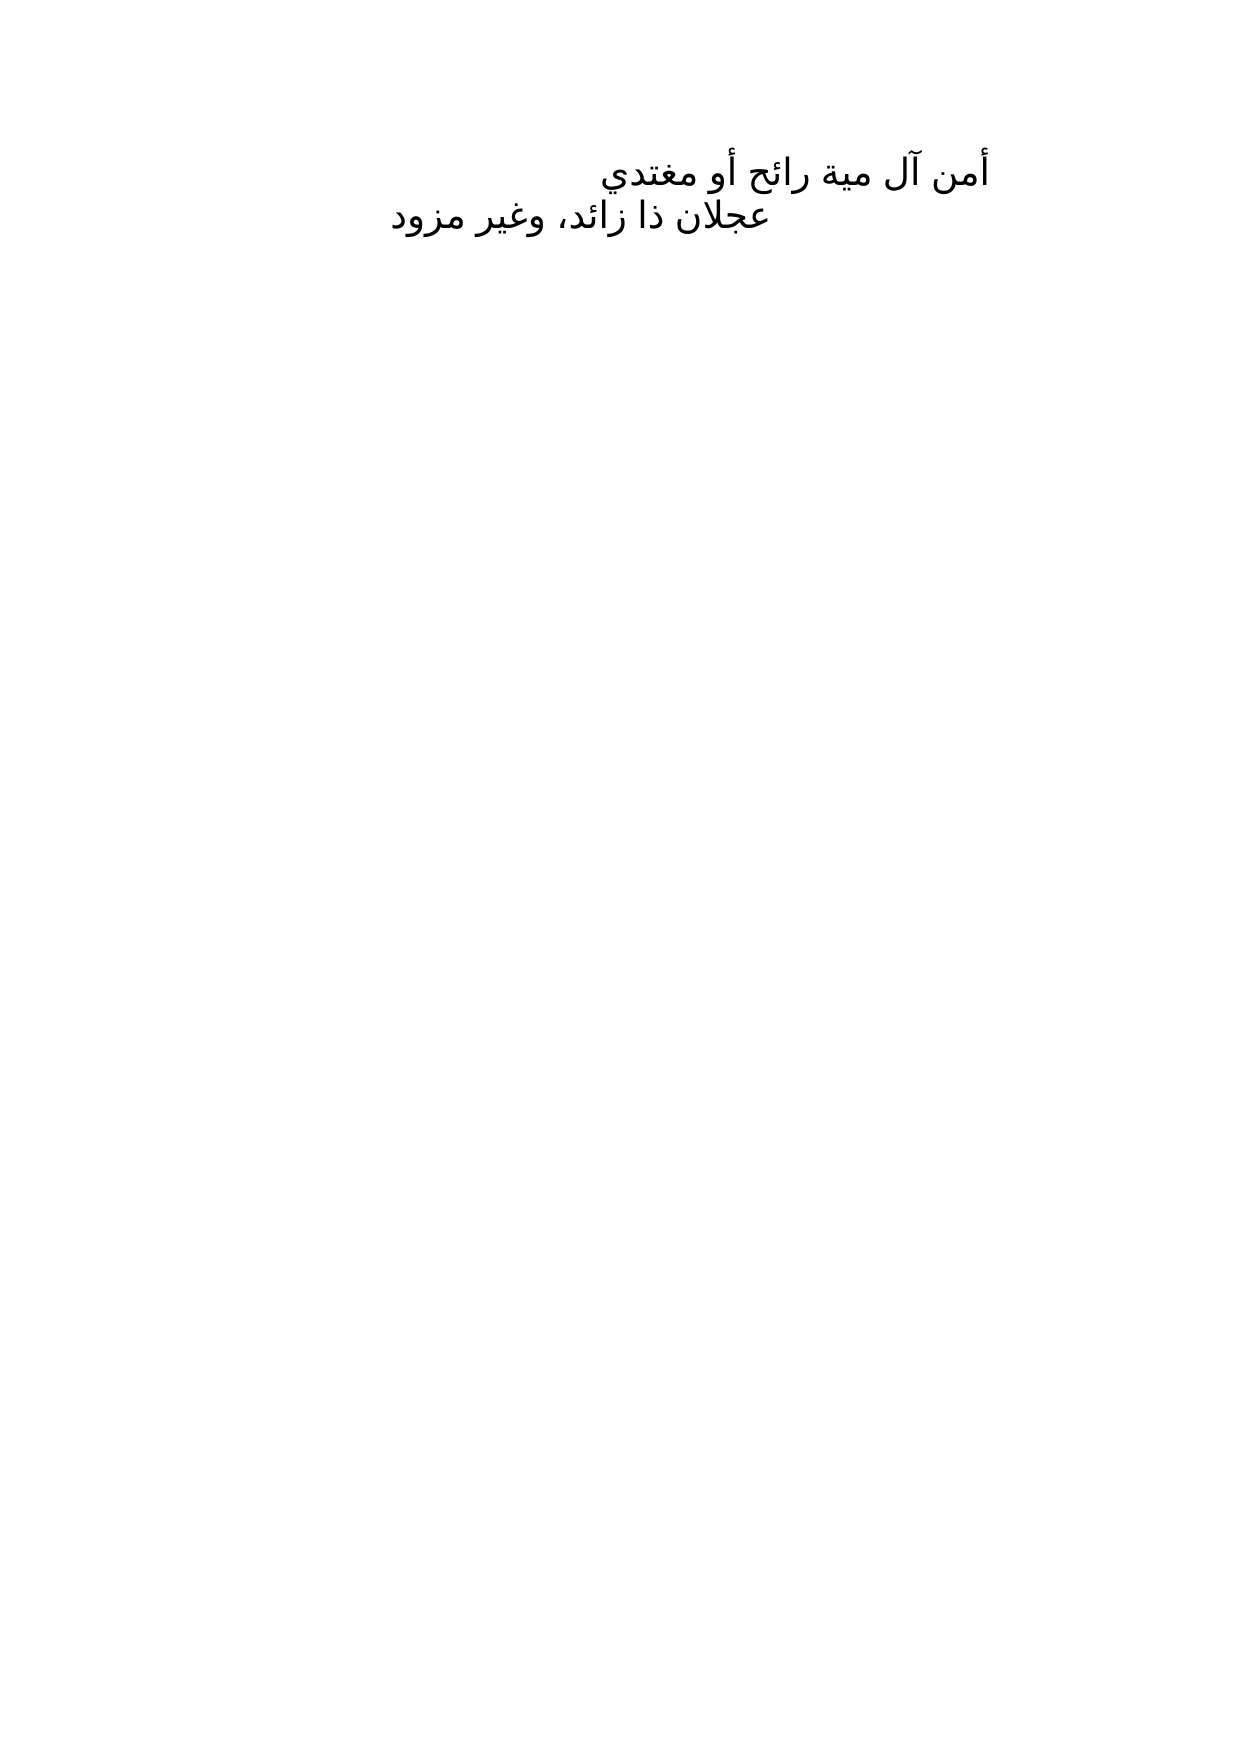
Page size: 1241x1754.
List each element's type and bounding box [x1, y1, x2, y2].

text [187, 150, 1053, 236]
